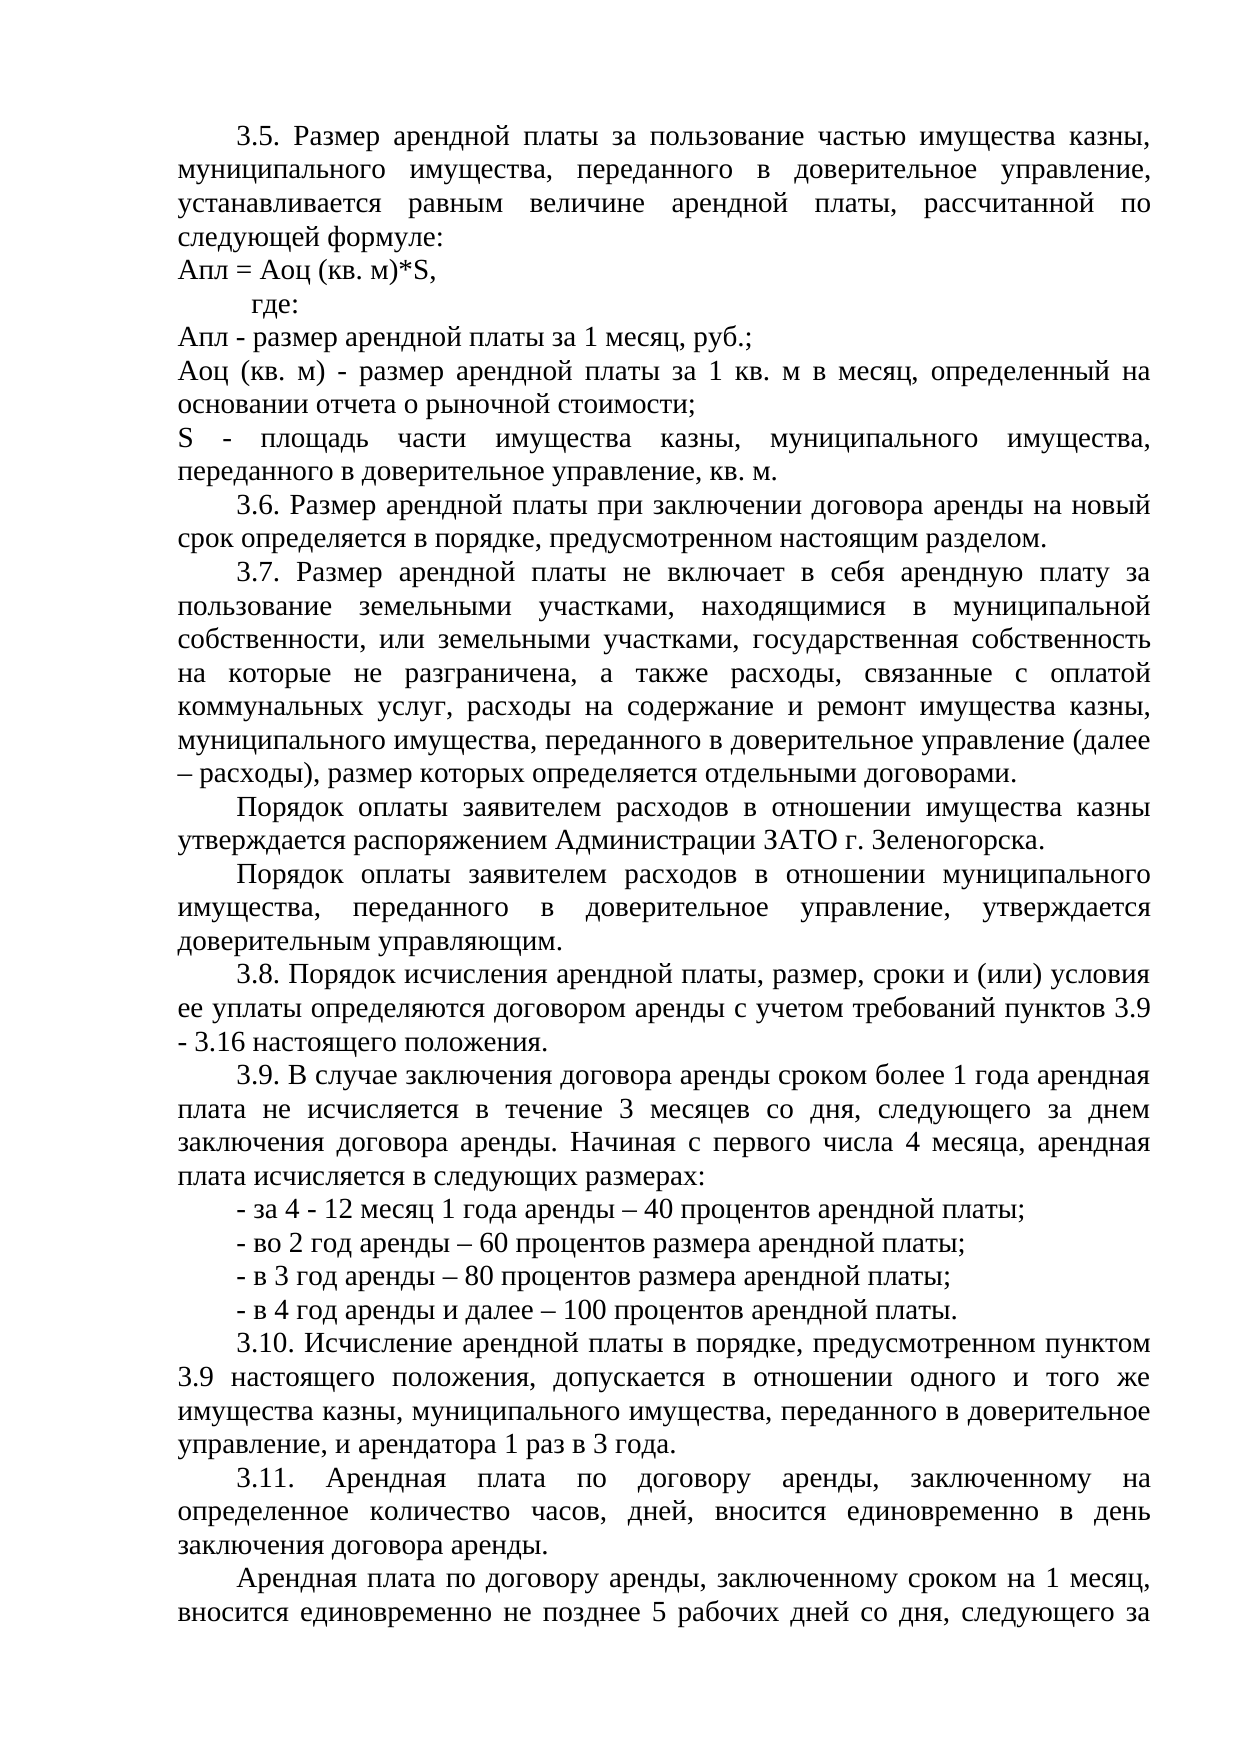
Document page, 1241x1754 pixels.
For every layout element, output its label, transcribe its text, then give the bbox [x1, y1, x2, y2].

text - в 4 год аренды и далее – 100 процентов арендной платы. [177, 1292, 1152, 1326]
text 3.10. Исчисление арендной платы в порядке, предусмотренном пунктом 3.9 настоящего положения, допускается в отношении одного и того же имущества казны, муниципального имущества, переданного в доверительное управление, и арендатора 1 раз в 3 года. [177, 1326, 1152, 1460]
text S - площадь части имущества казны, муниципального имущества, переданного в доверительное управление, кв. м. [177, 420, 1152, 487]
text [177, 1560, 1152, 1627]
text 3.6. Размер арендной платы при заключении договора аренды на новый срок определяется в порядке, предусмотренном настоящим разделом. [177, 487, 1152, 554]
text - за 4 - 12 месяц 1 года аренды – 40 процентов арендной платы; [177, 1191, 1152, 1225]
text 3.11. Арендная плата по договору аренды, заключенному на определенное количество часов, дней, вносится единовременно в день заключения договора аренды. [177, 1460, 1152, 1560]
text Аоц (кв. м) - размер арендной платы за 1 кв. м в месяц, определенный на основании отчета о рыночной стоимости; [177, 353, 1152, 420]
text Порядок оплаты заявителем расходов в отношении муниципального имущества, переданного в доверительное управление, утверждается доверительным управляющим. [177, 856, 1152, 957]
text - во 2 год аренды – 60 процентов размера арендной платы; [177, 1225, 1152, 1258]
text - в 3 год аренды – 80 процентов размера арендной платы; [177, 1258, 1152, 1292]
text где: [251, 286, 1152, 319]
text Апл - размер арендной платы за 1 месяц, руб.; [177, 319, 1152, 353]
text 3.5. Размер арендной платы за пользование частью имущества казны, муниципального имущества, переданного в доверительное управление, устанавливается равным величине арендной платы, рассчитанной по следующей формуле: [177, 118, 1152, 252]
text 3.8. Порядок исчисления арендной платы, размер, сроки и (или) условия ее уплаты определяются договором аренды с учетом требований пунктов 3.9 - 3.16 настоящего положения. [177, 957, 1152, 1057]
text 3.7. Размер арендной платы не включает в себя арендную плату за пользование земельными участками, находящимися в муниципальной собственности, или земельными участками, государственная собственность на которые не разграничена, а также расходы, связанные с оплатой коммунальных услуг, расходы на содержание и ремонт имущества казны, муниципального имущества, переданного в доверительное управление (далее – расходы), размер которых определяется отдельными договорами. [177, 554, 1152, 789]
text Порядок оплаты заявителем расходов в отношении имущества казны утверждается распоряжением Администрации ЗАТО г. Зеленогорска. [177, 789, 1152, 856]
text Апл = Аоц (кв. м)*S, [177, 252, 1152, 286]
text 3.9. В случае заключения договора аренды сроком более 1 года арендная плата не исчисляется в течение 3 месяцев со дня, следующего за днем заключения договора аренды. Начиная с первого числа 4 месяца, арендная плата исчисляется в следующих размерах: [177, 1057, 1152, 1191]
